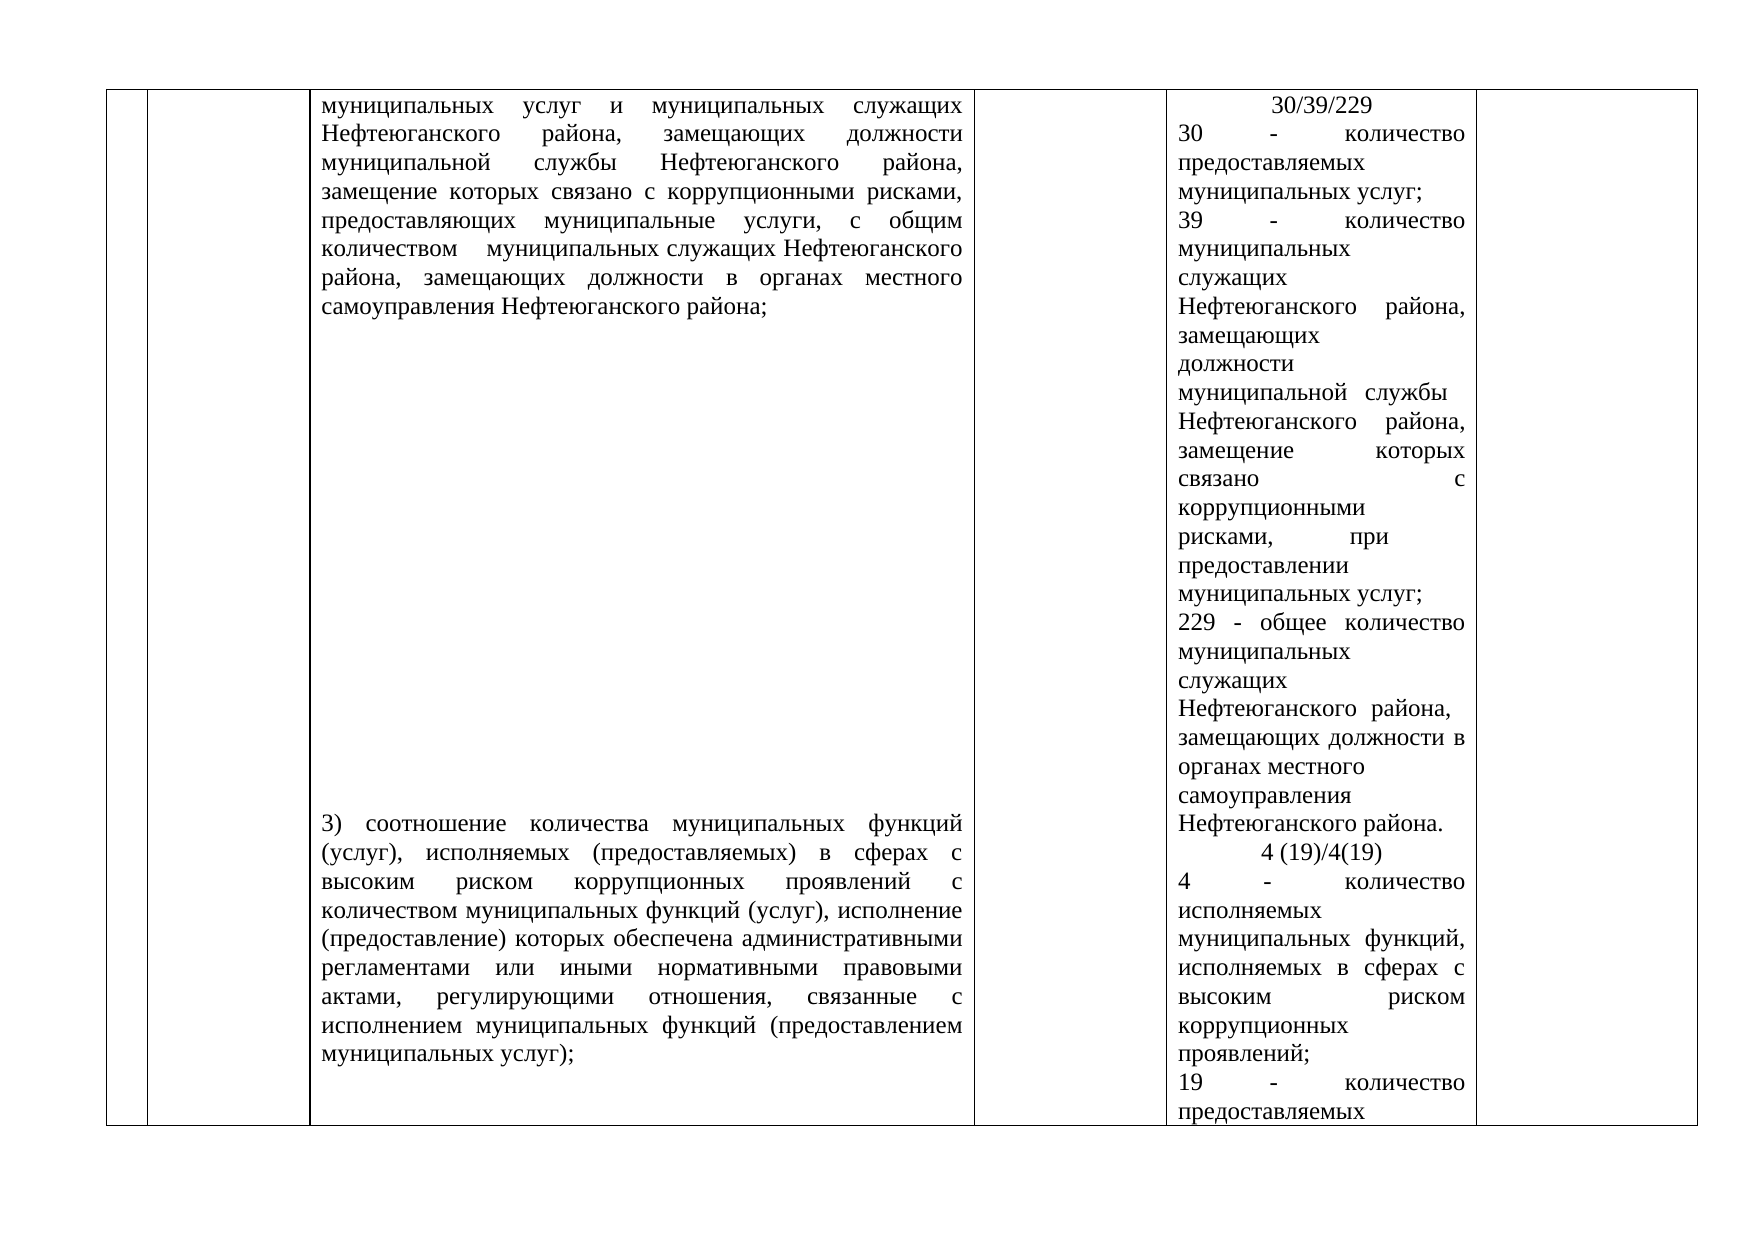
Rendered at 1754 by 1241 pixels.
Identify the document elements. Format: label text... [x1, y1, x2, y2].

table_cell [148, 90, 309, 1125]
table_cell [1477, 90, 1697, 1125]
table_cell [1167, 90, 1476, 1125]
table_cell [311, 90, 974, 1125]
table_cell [975, 90, 1166, 1125]
table_cell 3 [107, 90, 147, 1125]
